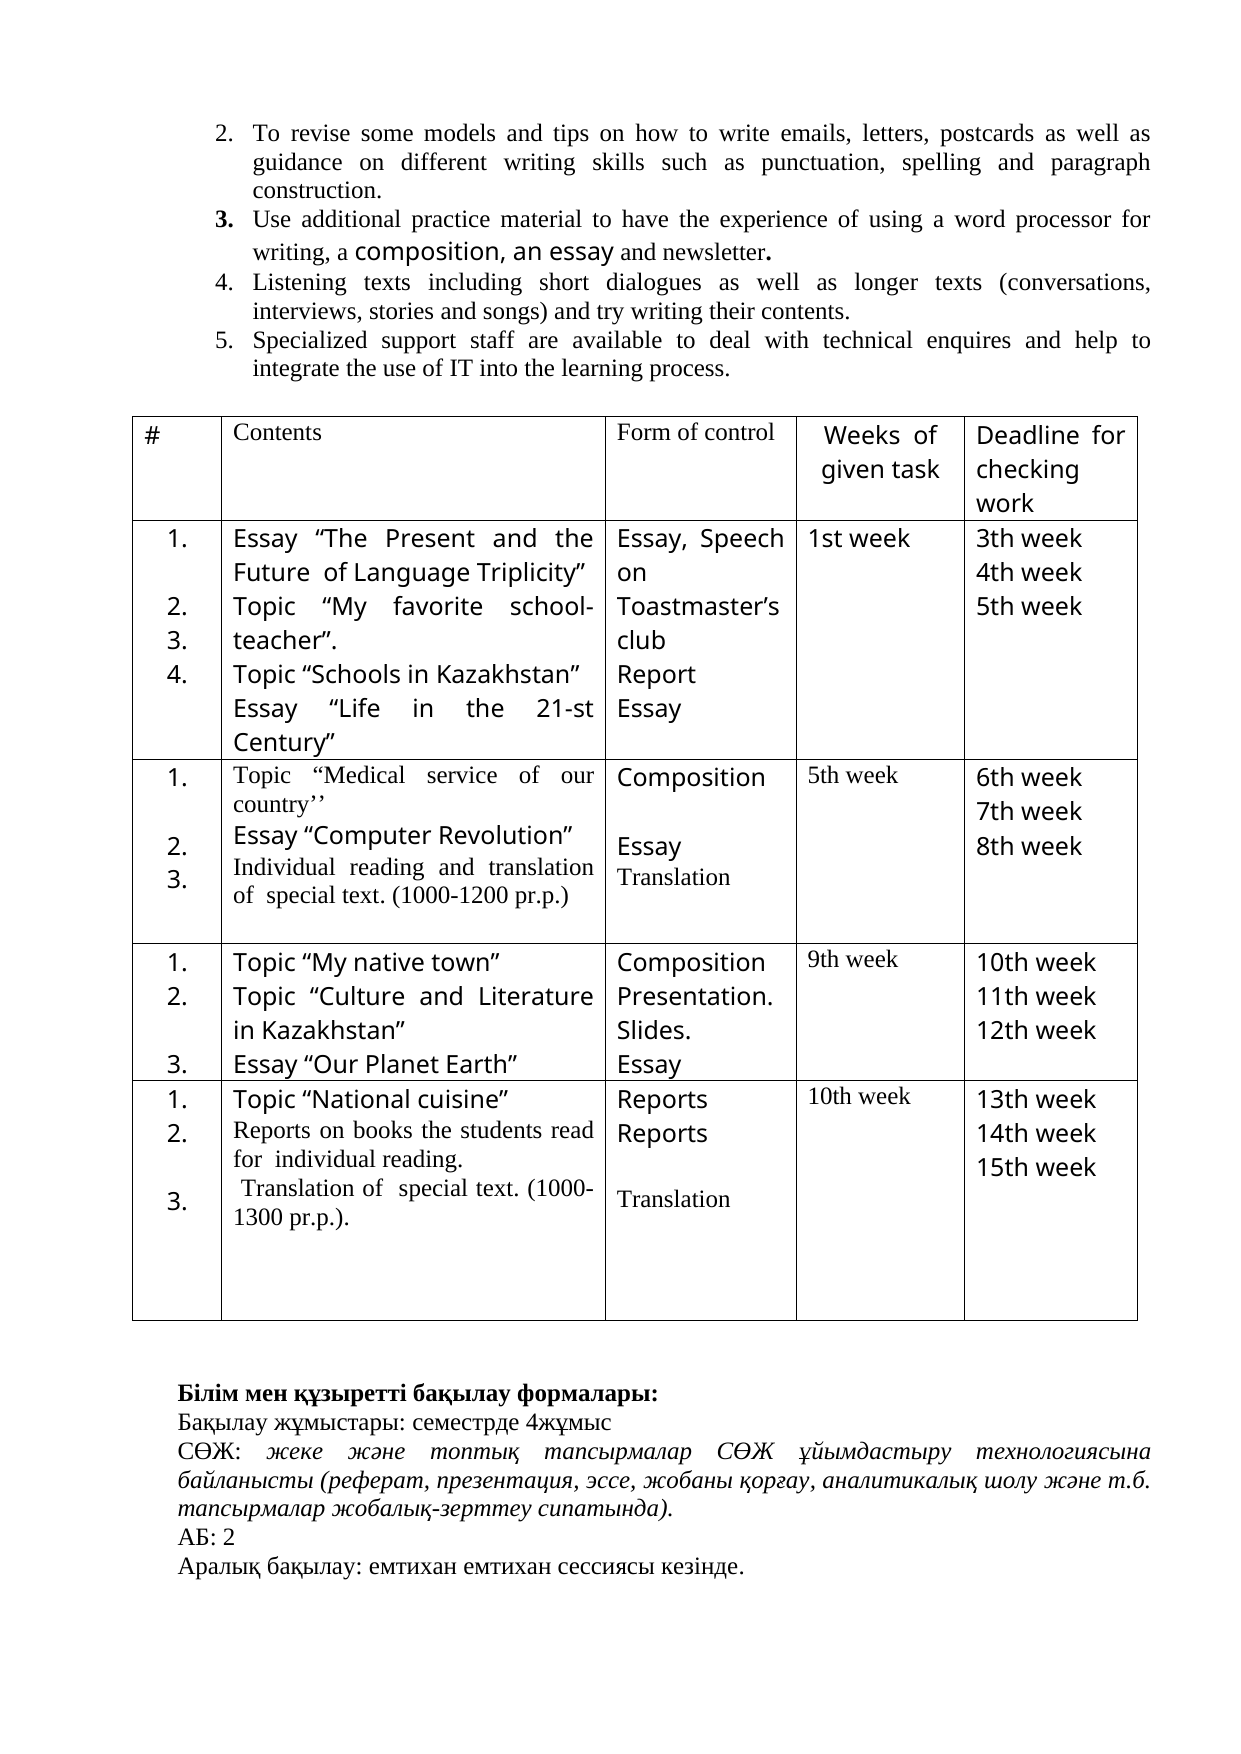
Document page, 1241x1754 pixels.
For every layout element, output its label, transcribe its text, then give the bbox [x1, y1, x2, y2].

table_cell 10th week [797, 1081, 964, 1320]
table_cell Composition Presentation. Slides. Essay [606, 944, 796, 1080]
table_cell 1. 2. 3. [133, 1081, 221, 1320]
text Бақылау жұмыстары: семестрде 4жұмыс [177, 1407, 1152, 1436]
text Білім мен құзыретті бақылау формалары: [177, 1378, 1152, 1407]
table_cell 3th week 4th week 5th week [965, 521, 1137, 759]
table_cell Composition Essay Translation [606, 760, 796, 943]
table_cell Essay “The Present and the Future of Language Triplicity” Topic “My favorite school- teacher”. Topic “Schools in ” Essay “Life in the 21-st Century” [222, 521, 605, 759]
table_header Weeks of given task [797, 417, 964, 519]
subtitle Listening texts including short dialogues as well as longer texts (conversations, interviews, stories and songs) and try writing their contents. [215, 267, 1152, 325]
subtitle Use additional practice material to have the experience of using a word processor for writing, a composition, an essay and newsletter. [215, 204, 1152, 267]
subtitle To revise some models and tips on how to write emails, letters, postcards as well as guidance on different writing skills such as punctuation, spelling and paragraph construction. [215, 118, 1152, 204]
table_cell 10th week 11th week 12th week [965, 944, 1137, 1080]
table_cell 5th week [797, 760, 964, 943]
text Аралық бақылау: емтихан емтихан сессиясы кезінде. [177, 1551, 1152, 1580]
table_header Deadline for checking work [965, 417, 1137, 519]
table_header Contents [222, 417, 605, 519]
table_cell Essay, Speech on Toastmaster’s club Report Essay [606, 521, 796, 759]
table_cell 1st week [797, 521, 964, 759]
table_cell 6th week 7th week 8th week [965, 760, 1137, 943]
table_cell 1. 2. 3. [133, 760, 221, 943]
table_cell 1. 2. 3. [133, 944, 221, 1080]
subtitle Specialized support staff are available to deal with technical enquires and help to integrate the use of IT into the learning process. [215, 325, 1152, 382]
table_cell Topic “My native town” Topic “Culture and Literature in ” Essay “Our Planet Earth” [222, 944, 605, 1080]
table_cell 13th week 14th week 15th week [965, 1081, 1137, 1320]
table_cell Topic “Medical service of our country’’ Essay “Computer Revolution” Individual reading and translation of special text. (1000-1200 pr.p.) [222, 760, 605, 943]
table_cell 9th week [797, 944, 964, 1080]
table_cell Topic “National cuisine” Reports on books the students read for individual reading. Translation of special text. (1000-1300 pr.p.). [222, 1081, 605, 1320]
table_cell 1. 2. 3. 4. [133, 521, 221, 759]
text СӨЖ: жеке және топтық тапсырмалар СӨЖ ұйымдастыру технологиясына байланысты (реферат, презентация, эссе, жобаны қорғау, аналитикалық шолу және т.б. тапсырмалар жобалық-зерттеу сипатында). [177, 1436, 1152, 1522]
table_header # [133, 417, 221, 519]
text АБ: 2 [177, 1522, 1152, 1551]
table_cell Reports Reports Translation [606, 1081, 796, 1320]
table_header Form of control [606, 417, 796, 519]
